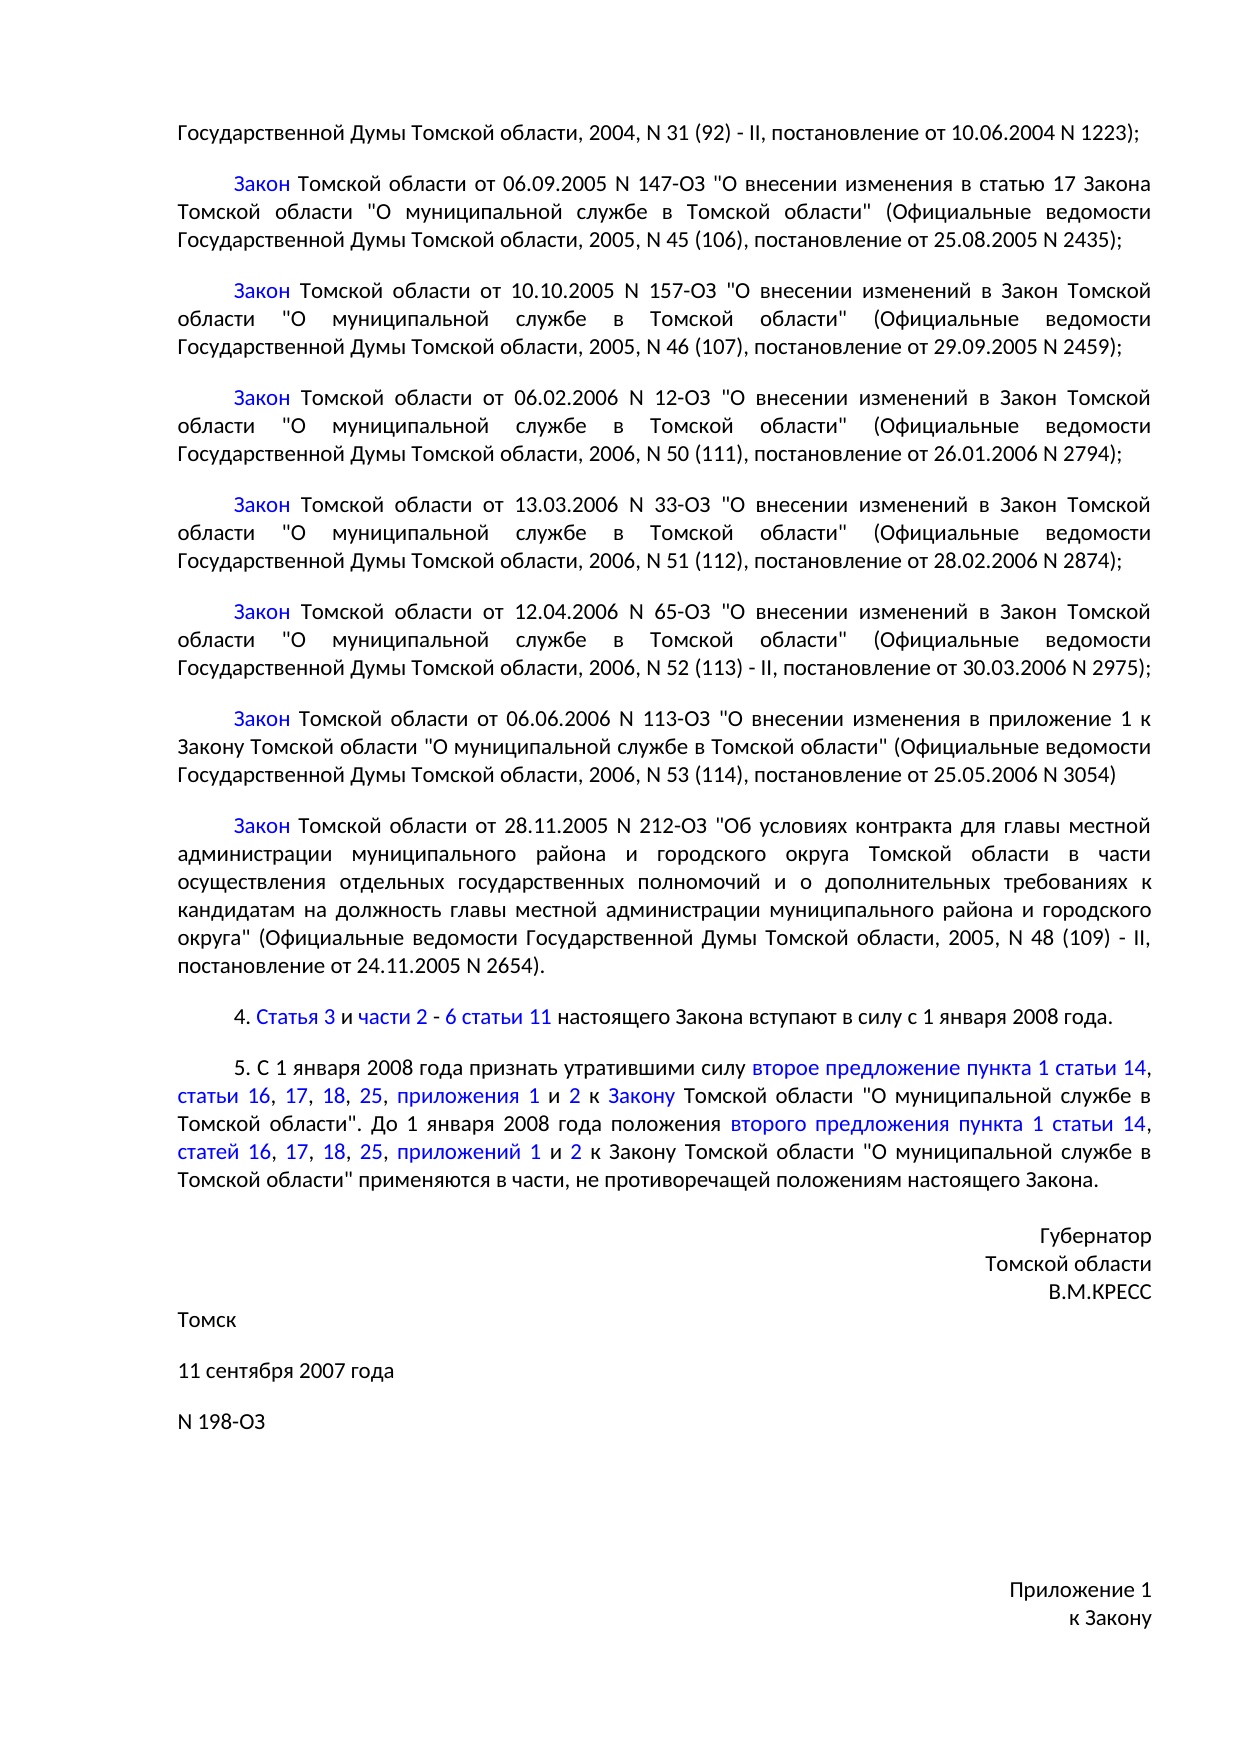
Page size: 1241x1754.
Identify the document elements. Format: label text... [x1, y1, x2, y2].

text Губернатор [177, 1221, 1152, 1249]
text Приложение 1 [177, 1575, 1152, 1603]
text 4. Статья 3 и части 2 - 6 статьи 11 настоящего Закона вступают в силу с 1 января 2008 года. [177, 1002, 1152, 1030]
text 5. С 1 января 2008 года признать утратившими силу второе предложение пункта 1 статьи 14, статьи 16, 17, 18, 25, приложения 1 и 2 к Закону Томской области "О муниципальной службе в Томской области". До 1 января 2008 года положения второго предложения пункта 1 статьи 14, статей 16, 17, 18, 25, приложений 1 и 2 к Закону Томской области "О муниципальной службе в Томской области" применяются в части, не противоречащей положениям настоящего Закона. [177, 1053, 1152, 1193]
text Закон Томской области от 06.06.2006 N 113-ОЗ "О внесении изменения в приложение 1 к Закону Томской области "О муниципальной службе в Томской области" (Официальные ведомости Государственной Думы Томской области, 2006, N 53 (114), постановление от 25.05.2006 N 3054) [177, 704, 1152, 788]
text к Закону [177, 1603, 1152, 1631]
text 11 сентября 2007 года [177, 1356, 1152, 1384]
text Томской области [177, 1249, 1152, 1277]
text N 198-ОЗ [177, 1407, 1152, 1435]
text Закон Томской области от 28.11.2005 N 212-ОЗ "Об условиях контракта для главы местной администрации муниципального района и городского округа Томской области в части осуществления отдельных государственных полномочий и о дополнительных требованиях к кандидатам на должность главы местной администрации муниципального района и городского округа" (Официальные ведомости Государственной Думы Томской области, 2005, N 48 (109) - II, постановление от 24.11.2005 N 2654). [177, 811, 1152, 979]
text Закон Томской области от 10.10.2005 N 157-ОЗ "О внесении изменений в Закон Томской области "О муниципальной службе в Томской области" (Официальные ведомости Государственной Думы Томской области, 2005, N 46 (107), постановление от 29.09.2005 N 2459); [177, 276, 1152, 360]
text В.М.КРЕСС [177, 1277, 1152, 1305]
text Закон Томской области от 12.04.2006 N 65-ОЗ "О внесении изменений в Закон Томской области "О муниципальной службе в Томской области" (Официальные ведомости Государственной Думы Томской области, 2006, N 52 (113) - II, постановление от 30.03.2006 N 2975); [177, 597, 1152, 681]
text Закон Томской области от 06.02.2006 N 12-ОЗ "О внесении изменений в Закон Томской области "О муниципальной службе в Томской области" (Официальные ведомости Государственной Думы Томской области, 2006, N 50 (111), постановление от 26.01.2006 N 2794); [177, 383, 1152, 467]
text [177, 118, 1152, 146]
text Томск [177, 1305, 1152, 1333]
text Закон Томской области от 13.03.2006 N 33-ОЗ "О внесении изменений в Закон Томской области "О муниципальной службе в Томской области" (Официальные ведомости Государственной Думы Томской области, 2006, N 51 (112), постановление от 28.02.2006 N 2874); [177, 490, 1152, 574]
text Закон Томской области от 06.09.2005 N 147-ОЗ "О внесении изменения в статью 17 Закона Томской области "О муниципальной службе в Томской области" (Официальные ведомости Государственной Думы Томской области, 2005, N 45 (106), постановление от 25.08.2005 N 2435); [177, 169, 1152, 253]
